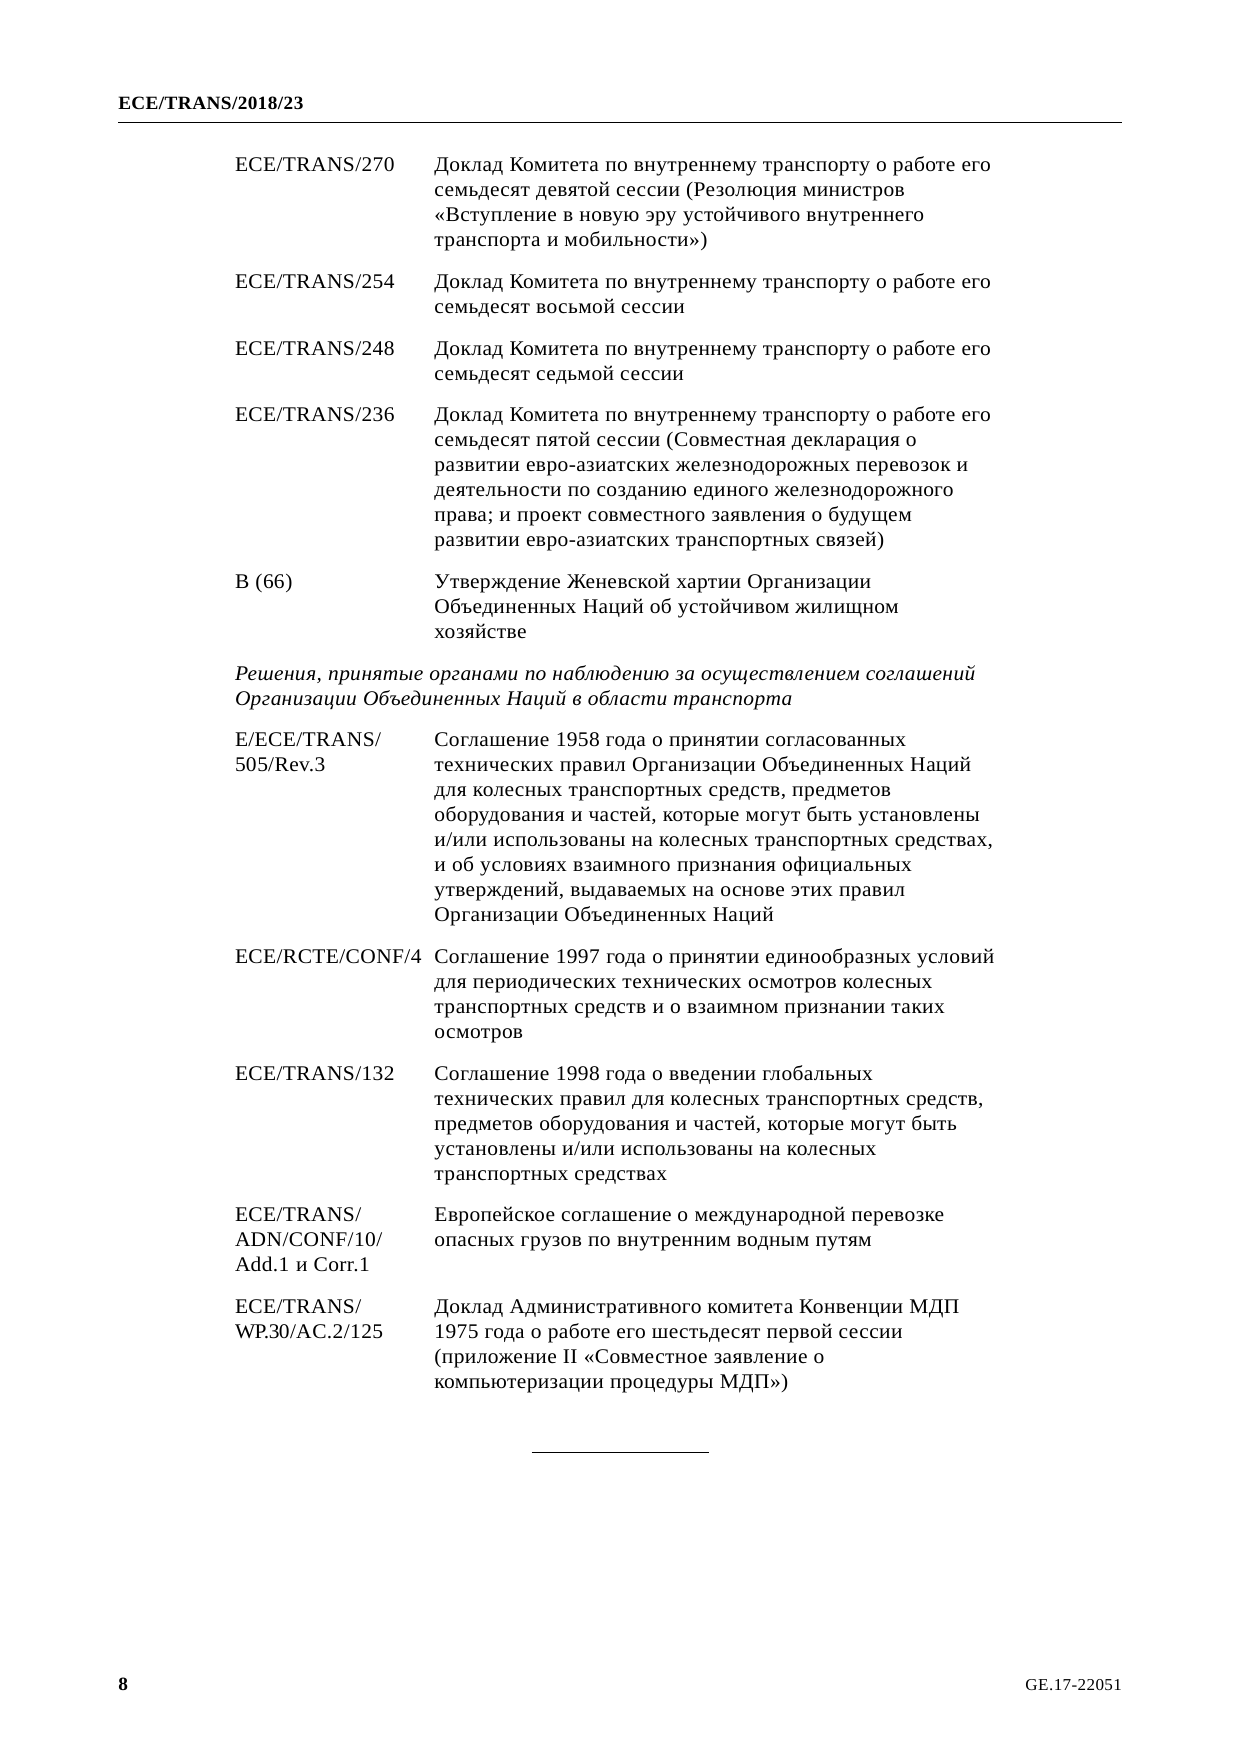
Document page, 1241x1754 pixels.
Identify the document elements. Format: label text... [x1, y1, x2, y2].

table_cell Доклад Комитета по внутреннему транспорту о работе его семьдесят пятой сессии (Совместная декларация о развитии евро-азиатских железнодорожных перевозок и деятельности по созданию единого железнодорожного права; и проект совместного заявления о будущем развитии евро-азиатских транспортных связей) [428, 398, 1002, 564]
table_cell Европейское соглашение о международной перевозке опасных грузов по внутренним водным путям [428, 1198, 1002, 1289]
table_cell ECE/TRANS/236 [235, 398, 428, 564]
table_cell ECE/TRANS/270 [235, 148, 428, 264]
table_cell B (66) [235, 564, 428, 656]
table_cell Соглашение 1997 года о принятии единообразных условий для периодических технических осмотров колесных транспортных средств и о взаимном признании таких осмотров [428, 939, 1002, 1056]
table_cell Доклад Комитета по внутреннему транспорту о работе его семьдесят восьмой сессии [428, 264, 1002, 331]
table_cell ECE/TRANS/WP.30/AC.2/125 [235, 1289, 428, 1406]
table_cell Доклад Административного комитета Конвенции МДП 1975 года о работе его шестьдесят первой сессии (приложение II «Совместное заявление о компьютеризации процедуры МДП») [428, 1289, 1002, 1406]
table_cell ECE/TRANS/248 [235, 331, 428, 398]
table_cell Доклад Комитета по внутреннему транспорту о работе его семьдесят седьмой сессии [428, 331, 1002, 398]
table_cell ECE/TRANS/132 [235, 1056, 428, 1198]
table_cell Доклад Комитета по внутреннему транспорту о работе его семьдесят девятой сессии (Резолюция министров «Вступление в новую эру устойчивого внутреннего транспорта и мобильности») [428, 148, 1002, 264]
table_cell ECE/TRANS/ADN/CONF/10/Add.1 и Corr.1 [235, 1198, 428, 1289]
table_cell E/ECE/TRANS/505/Rev.3 [235, 723, 428, 939]
table_cell Соглашение 1958 года о принятии согласованных технических правил Организации Объединенных Наций для колесных транспортных средств, предметов оборудования и частей, которые могут быть установлены и/или использованы на колесных транспортных средствах, и об условиях взаимного признания официальных утверждений, выдаваемых на основе этих правил Организации Объединенных Наций [428, 723, 1002, 939]
table_cell ECE/RCTE/CONF/4 [235, 939, 428, 1056]
table_cell Утверждение Женевской хартии Организации Объединенных Наций об устойчивом жилищном хозяйстве [428, 564, 1002, 656]
table_cell Соглашение 1998 года о введении глобальных технических правил для колесных транспортных средств, предметов оборудования и частей, которые могут быть установлены и/или использованы на колесных транспортных средствах [428, 1056, 1002, 1198]
table_cell Решения, принятые органами по наблюдению за осуществлением соглашений Организации Объединенных Наций в области транспорта [235, 656, 1002, 723]
table_cell ECE/TRANS/254 [235, 264, 428, 331]
